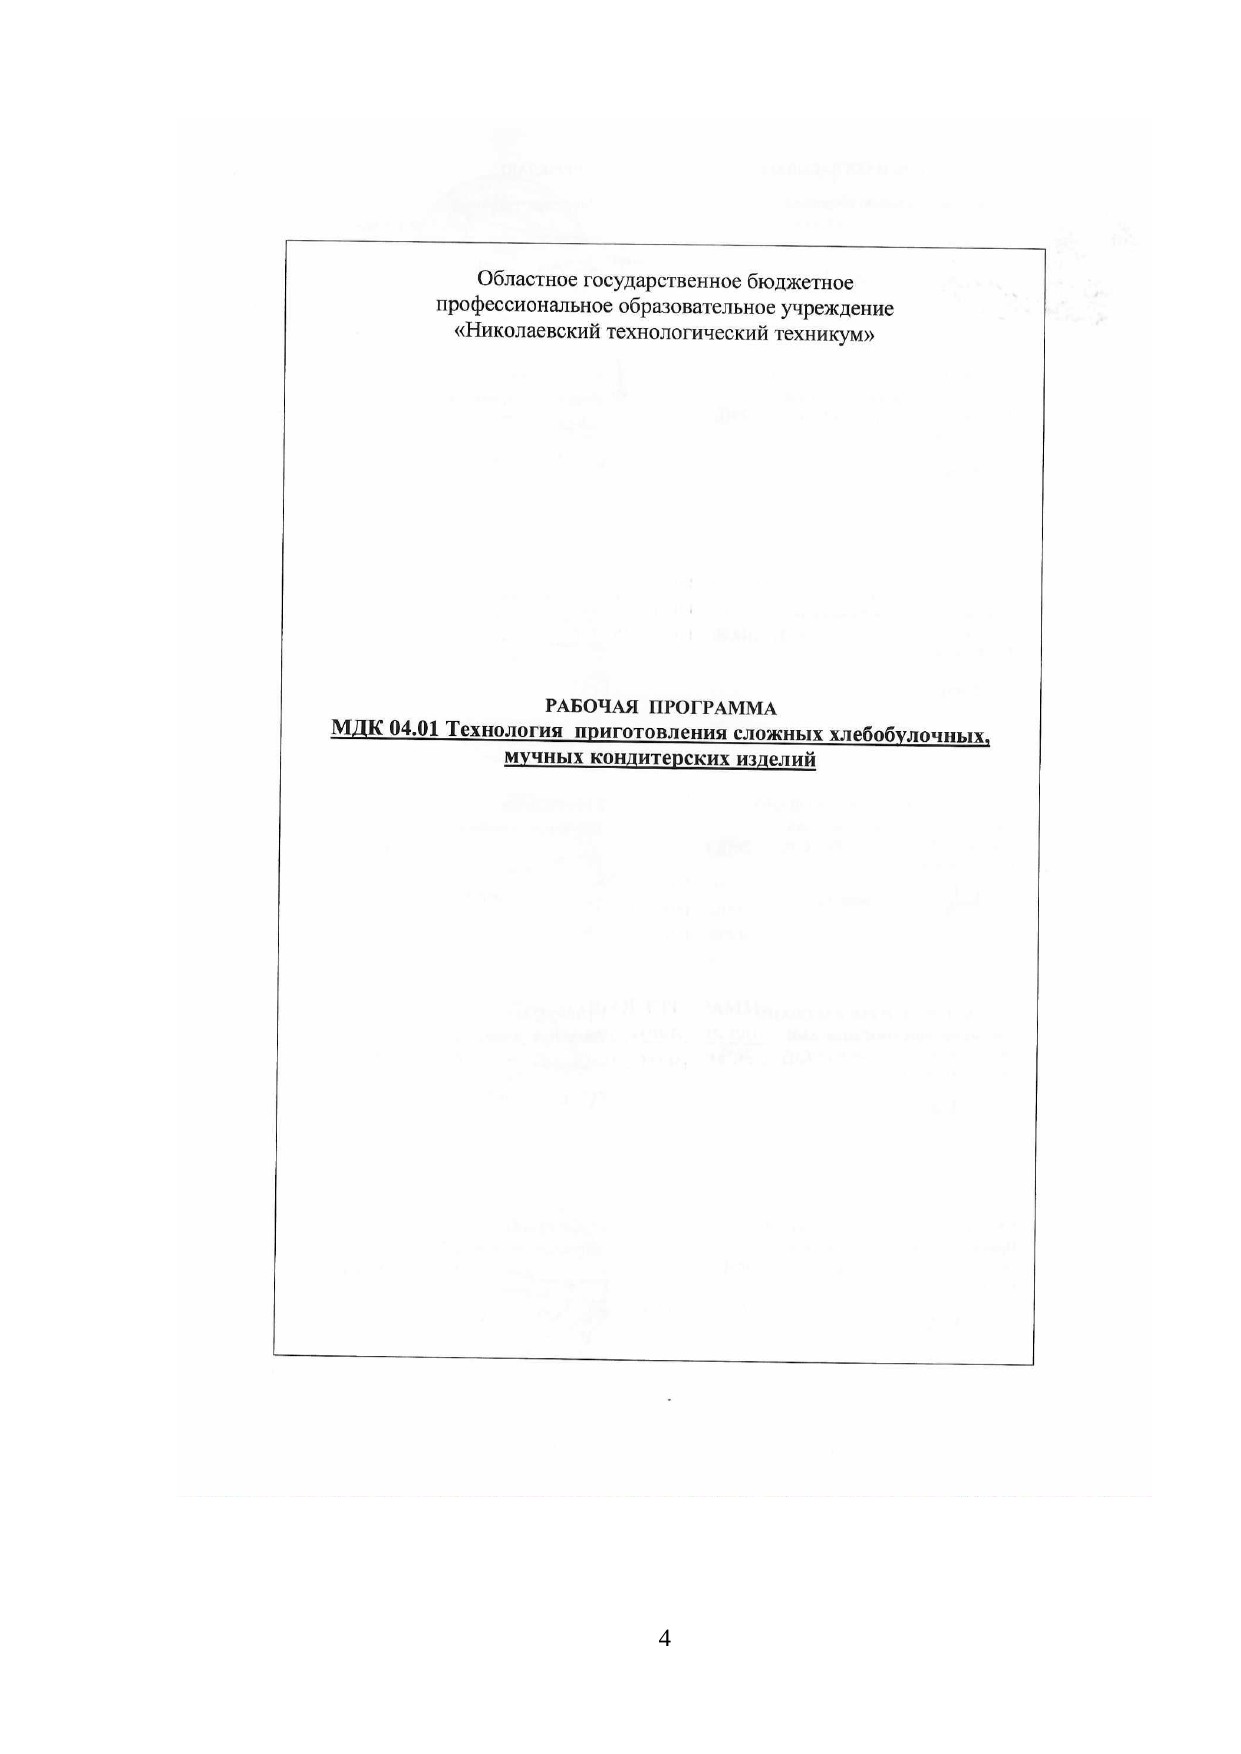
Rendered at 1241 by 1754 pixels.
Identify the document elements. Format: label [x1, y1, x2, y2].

picture [177, 118, 1152, 1497]
